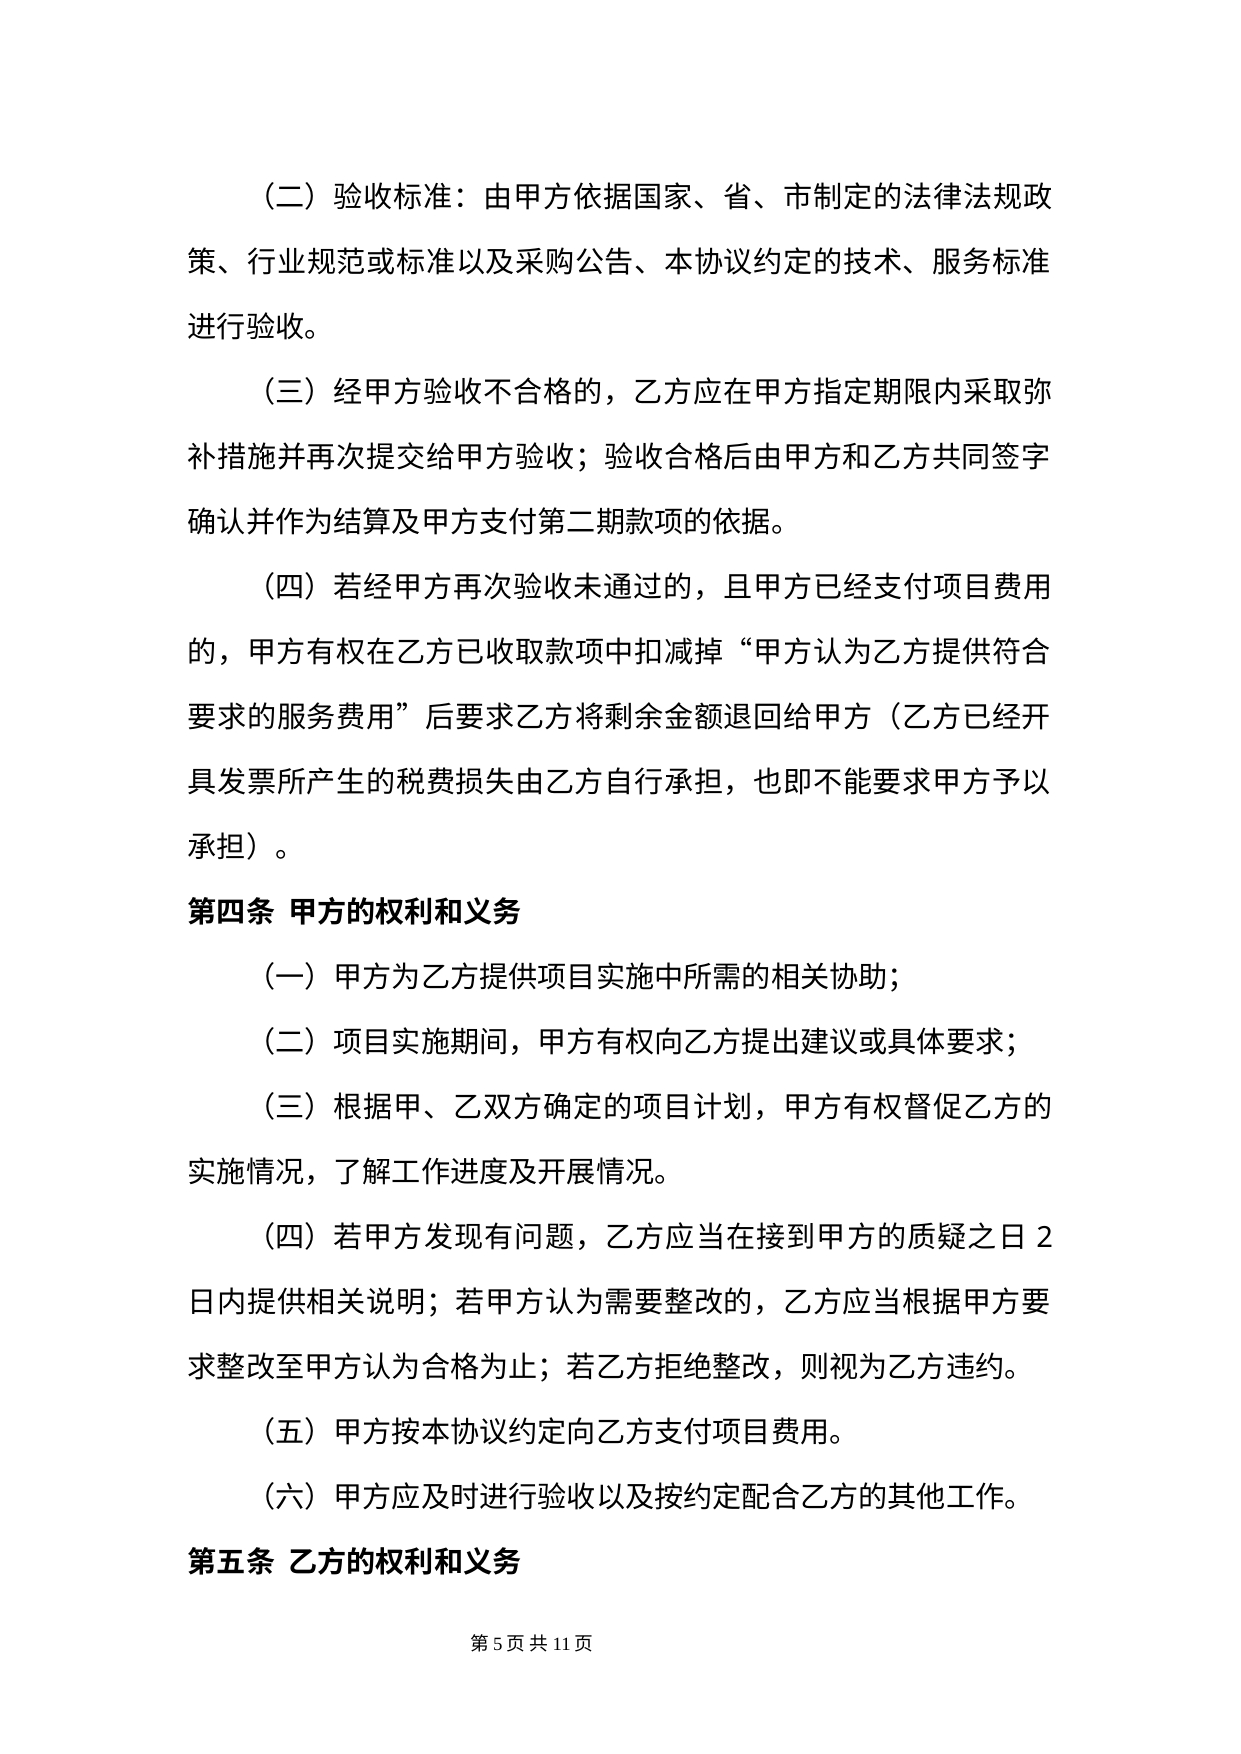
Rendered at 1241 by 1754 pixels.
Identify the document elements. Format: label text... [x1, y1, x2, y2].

text 第五条 乙方的权利和义务 [187, 1527, 1053, 1592]
list 若甲方发现有问题，乙方应当在接到甲方的质疑之日2日内提供相关说明；若甲方认为需要整改的，乙方应当根据甲方要求整改至甲方认为合格为止；若乙方拒绝整改，则视为乙方违约。 [187, 1202, 1053, 1397]
list 甲方按本协议约定向乙方支付项目费用。 [187, 1397, 1053, 1462]
list 甲方应及时进行验收以及按约定配合乙方的其他工作。 [187, 1462, 1053, 1527]
text 第四条 甲方的权利和义务 [187, 877, 1053, 942]
list 根据甲、乙双方确定的项目计划，甲方有权督促乙方的实施情况，了解工作进度及开展情况。 [187, 1072, 1053, 1202]
list 项目实施期间，甲方有权向乙方提出建议或具体要求； [187, 1007, 1053, 1072]
list 甲方为乙方提供项目实施中所需的相关协助； [187, 942, 1053, 1007]
list 经甲方验收不合格的，乙方应在甲方指定期限内采取弥补措施并再次提交给甲方验收；验收合格后由甲方和乙方共同签字确认并作为结算及甲方支付第二期款项的依据。 [187, 357, 1053, 552]
list 若经甲方再次验收未通过的，且甲方已经支付项目费用的，甲方有权在乙方已收取款项中扣减掉“甲方认为乙方提供符合要求的服务费用”后要求乙方将剩余金额退回给甲方（乙方已经开具发票所产生的税费损失由乙方自行承担，也即不能要求甲方予以承担）。 [187, 552, 1053, 877]
list 验收标准：由甲方依据国家、省、市制定的法律法规政策、行业规范或标准以及采购公告、本协议约定的技术、服务标准进行验收。 [187, 162, 1053, 357]
